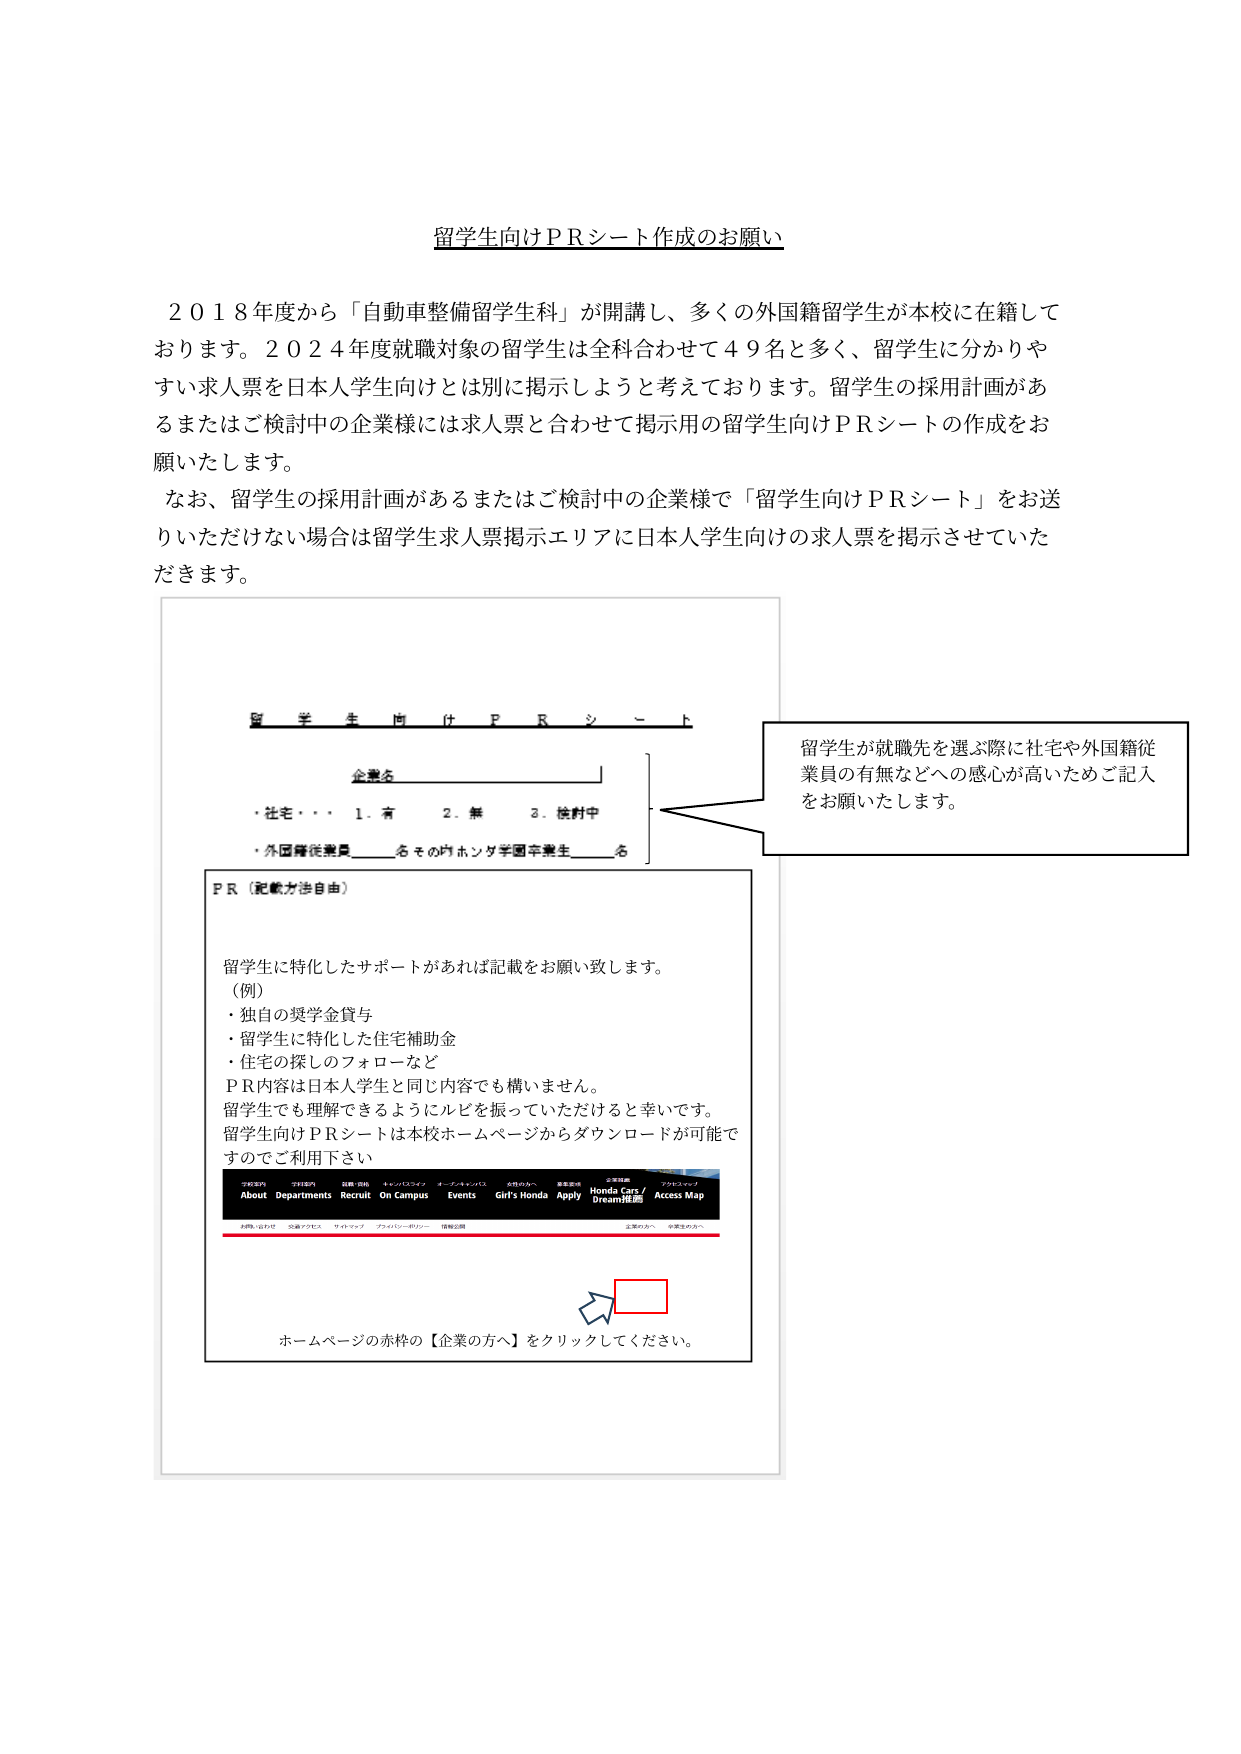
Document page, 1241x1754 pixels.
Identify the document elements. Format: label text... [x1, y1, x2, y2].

picture [153, 591, 787, 1480]
text 留学生向けＰＲシート作成のお願い [153, 217, 1063, 254]
text なお、留学生の採用計画があるまたはご検討中の企業様で「留学生向けＰＲシート」をお送りいただけない場合は留学生求人票掲示エリアに日本人学生向けの求人票を掲示させていただきます。 [153, 479, 1063, 592]
text ２０１８年度から「自動車整備留学生科」が開講し、多くの外国籍留学生が本校に在籍しております。２０２４年度就職対象の留学生は全科合わせて４９名と多く、留学生に分かりやすい求人票を日本人学生向けとは別に掲示しようと考えております。留学生の採用計画があるまたはご検討中の企業様には求人票と合わせて掲示用の留学生向けＰＲシートの作成をお願いたします。 [153, 292, 1063, 479]
